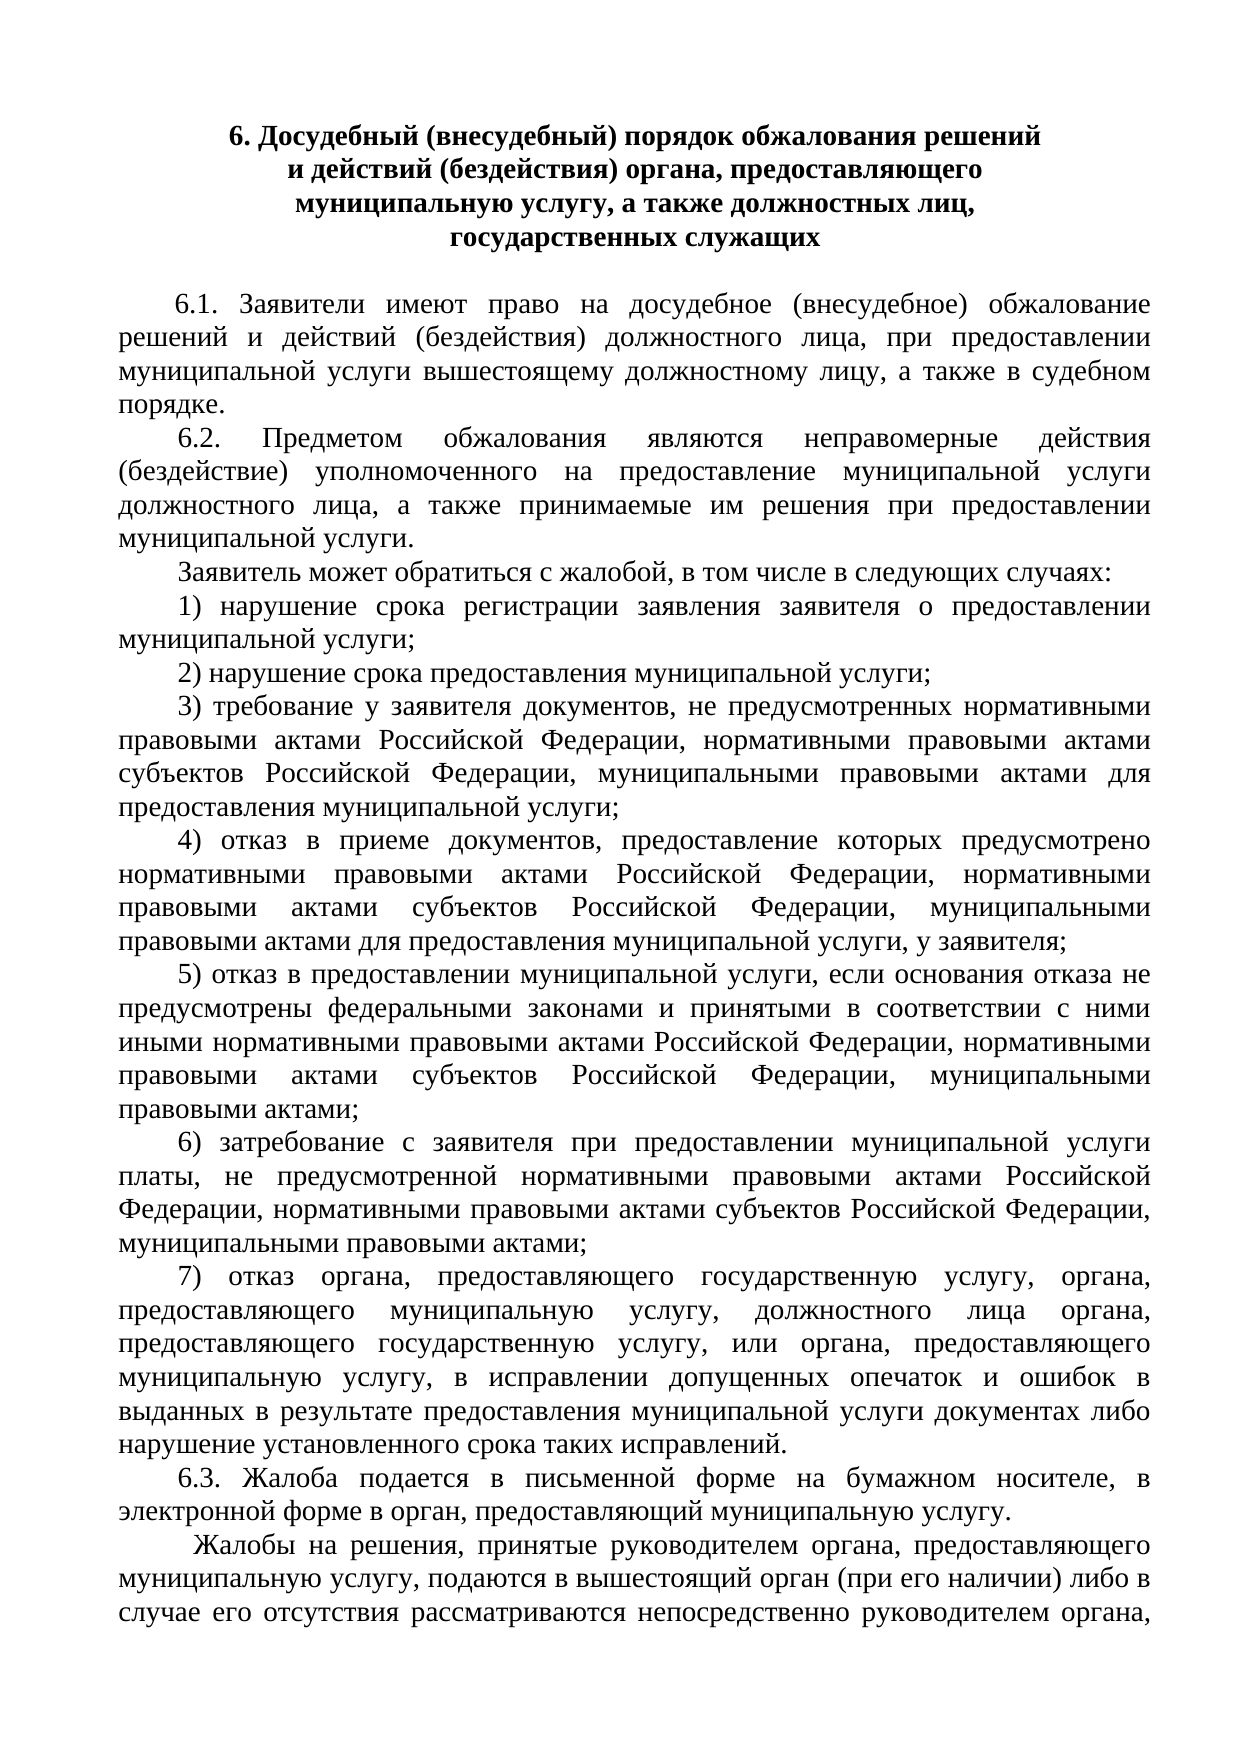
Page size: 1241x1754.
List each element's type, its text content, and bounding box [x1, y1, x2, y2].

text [118, 1527, 1152, 1627]
text 6.1. Заявители имеют право на досудебное (внесудебное) обжалование решений и действий (бездействия) должностного лица, при предоставлении муниципальной услуги вышестоящему должностному лицу, а также в судебном порядке. [118, 286, 1152, 420]
text 6.2. Предметом обжалования являются неправомерные действия (бездействие) уполномоченного на предоставление муниципальной услуги должностного лица, а также принимаемые им решения при предоставлении муниципальной услуги. [118, 420, 1152, 554]
text муниципальную услугу, а также должностных лиц, [118, 185, 1152, 219]
text и действий (бездействия) органа, предоставляющего [118, 152, 1152, 185]
text 4) отказ в приеме документов, предоставление которых предусмотрено нормативными правовыми актами Российской Федерации, нормативными правовыми актами субъектов Российской Федерации, муниципальными правовыми актами для предоставления муниципальной услуги, у заявителя; [118, 822, 1152, 957]
text 5) отказ в предоставлении муниципальной услуги, если основания отказа не предусмотрены федеральными законами и принятыми в соответствии с ними иными нормативными правовыми актами Российской Федерации, нормативными правовыми актами субъектов Российской Федерации, муниципальными правовыми актами; [118, 957, 1152, 1124]
text 6) затребование с заявителя при предоставлении муниципальной услуги платы, не предусмотренной нормативными правовыми актами Российской Федерации, нормативными правовыми актами субъектов Российской Федерации, муниципальными правовыми актами; [118, 1124, 1152, 1258]
text 7) отказ органа, предоставляющего государственную услугу, органа, предоставляющего муниципальную услугу, должностного лица органа, предоставляющего государственную услугу, или органа, предоставляющего муниципальную услугу, в исправлении допущенных опечаток и ошибок в выданных в результате предоставления муниципальной услуги документах либо нарушение установленного срока таких исправлений. [118, 1258, 1152, 1460]
text 1) нарушение срока регистрации заявления заявителя о предоставлении муниципальной услуги; [118, 588, 1152, 655]
text 6. Досудебный (внесудебный) порядок обжалования решений [118, 118, 1152, 152]
text государственных служащих [118, 219, 1152, 252]
text 6.3. Жалоба подается в письменной форме на бумажном носителе, в электронной форме в орган, предоставляющий муниципальную услугу. [118, 1460, 1152, 1527]
text 2) нарушение срока предоставления муниципальной услуги; [118, 655, 1152, 688]
text Заявитель может обратиться с жалобой, в том числе в следующих случаях: [118, 554, 1152, 588]
text 3) требование у заявителя документов, не предусмотренных нормативными правовыми актами Российской Федерации, нормативными правовыми актами субъектов Российской Федерации, муниципальными правовыми актами для предоставления муниципальной услуги; [118, 688, 1152, 822]
